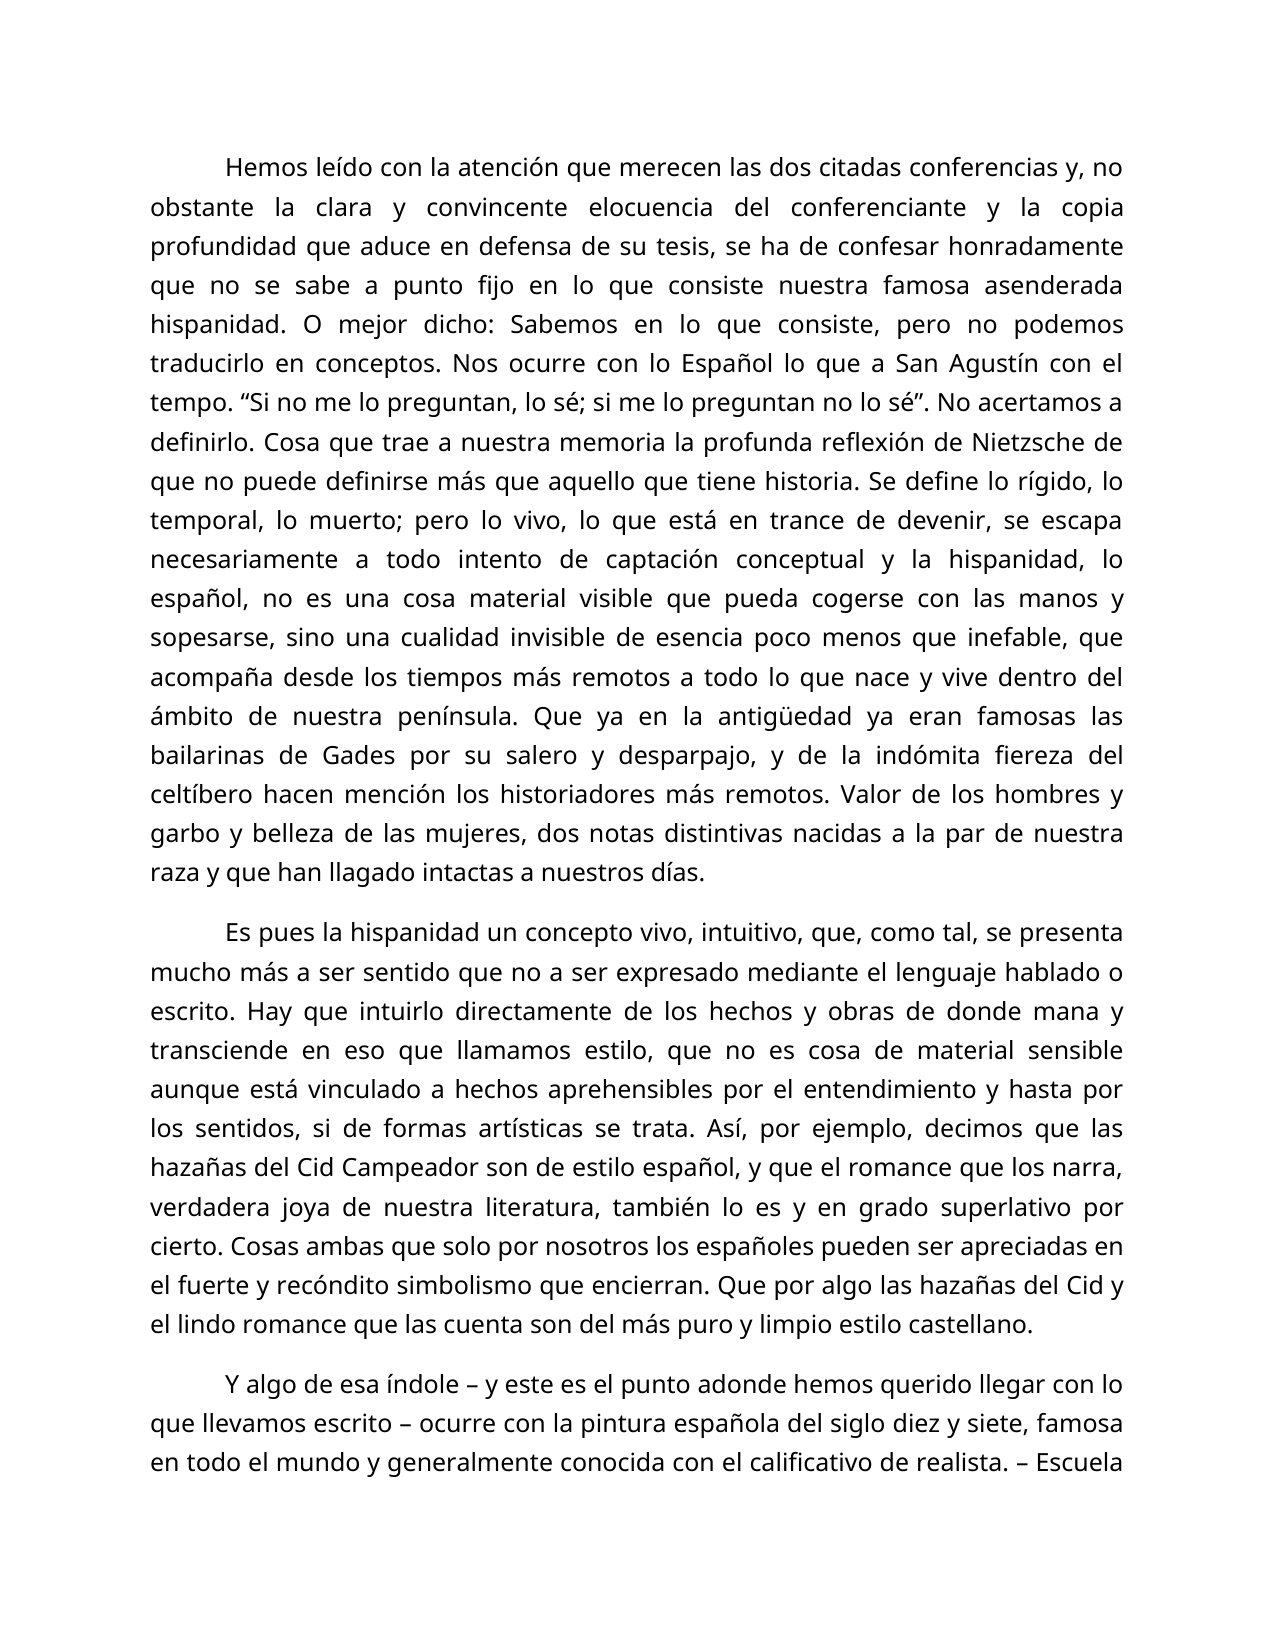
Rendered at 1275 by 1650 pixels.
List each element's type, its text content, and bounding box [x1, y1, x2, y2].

text Es pues la hispanidad un concepto vivo, intuitivo, que, como tal, se presenta mucho más a ser sentido que no a ser expresado mediante el lenguaje hablado o escrito. Hay que intuirlo directamente de los hechos y obras de donde mana y transciende en eso que llamamos estilo, que no es cosa de material sensible aunque está vinculado a hechos aprehensibles por el entendimiento y hasta por los sentidos, si de formas artísticas se trata. Así, por ejemplo, decimos que las hazañas del Cid Campeador son de estilo español, y que el romance que los narra, verdadera joya de nuestra literatura, también lo es y en grado superlativo por cierto. Cosas ambas que solo por nosotros los españoles pueden ser apreciadas en el fuerte y recóndito simbolismo que encierran. Que por algo las hazañas del Cid y el lindo romance que las cuenta son del más puro y limpio estilo castellano. [150, 915, 1125, 1341]
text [150, 1367, 1125, 1479]
text Hemos leído con la atención que merecen las dos citadas conferencias y, no obstante la clara y convincente elocuencia del conferenciante y la copia profundidad que aduce en defensa de su tesis, se ha de confesar honradamente que no se sabe a punto fijo en lo que consiste nuestra famosa asenderada hispanidad. O mejor dicho: Sabemos en lo que consiste, pero no podemos traducirlo en conceptos. Nos ocurre con lo Español lo que a San Agustín con el tempo. “Si no me lo preguntan, lo sé; si me lo preguntan no lo sé”. No acertamos a definirlo. Cosa que trae a nuestra memoria la profunda reflexión de Nietzsche de que no puede definirse más que aquello que tiene historia. Se define lo rígido, lo temporal, lo muerto; pero lo vivo, lo que está en trance de devenir, se escapa necesariamente a todo intento de captación conceptual y la hispanidad, lo español, no es una cosa material visible que pueda cogerse con las manos y sopesarse, sino una cualidad invisible de esencia poco menos que inefable, que acompaña desde los tiempos más remotos a todo lo que nace y vive dentro del ámbito de nuestra península. Que ya en la antigüedad ya eran famosas las bailarinas de Gades por su salero y desparpajo, y de la indómita fiereza del celtíbero hacen mención los historiadores más remotos. Valor de los hombres y garbo y belleza de las mujeres, dos notas distintivas nacidas a la par de nuestra raza y que han llagado intactas a nuestros días. [150, 150, 1125, 889]
